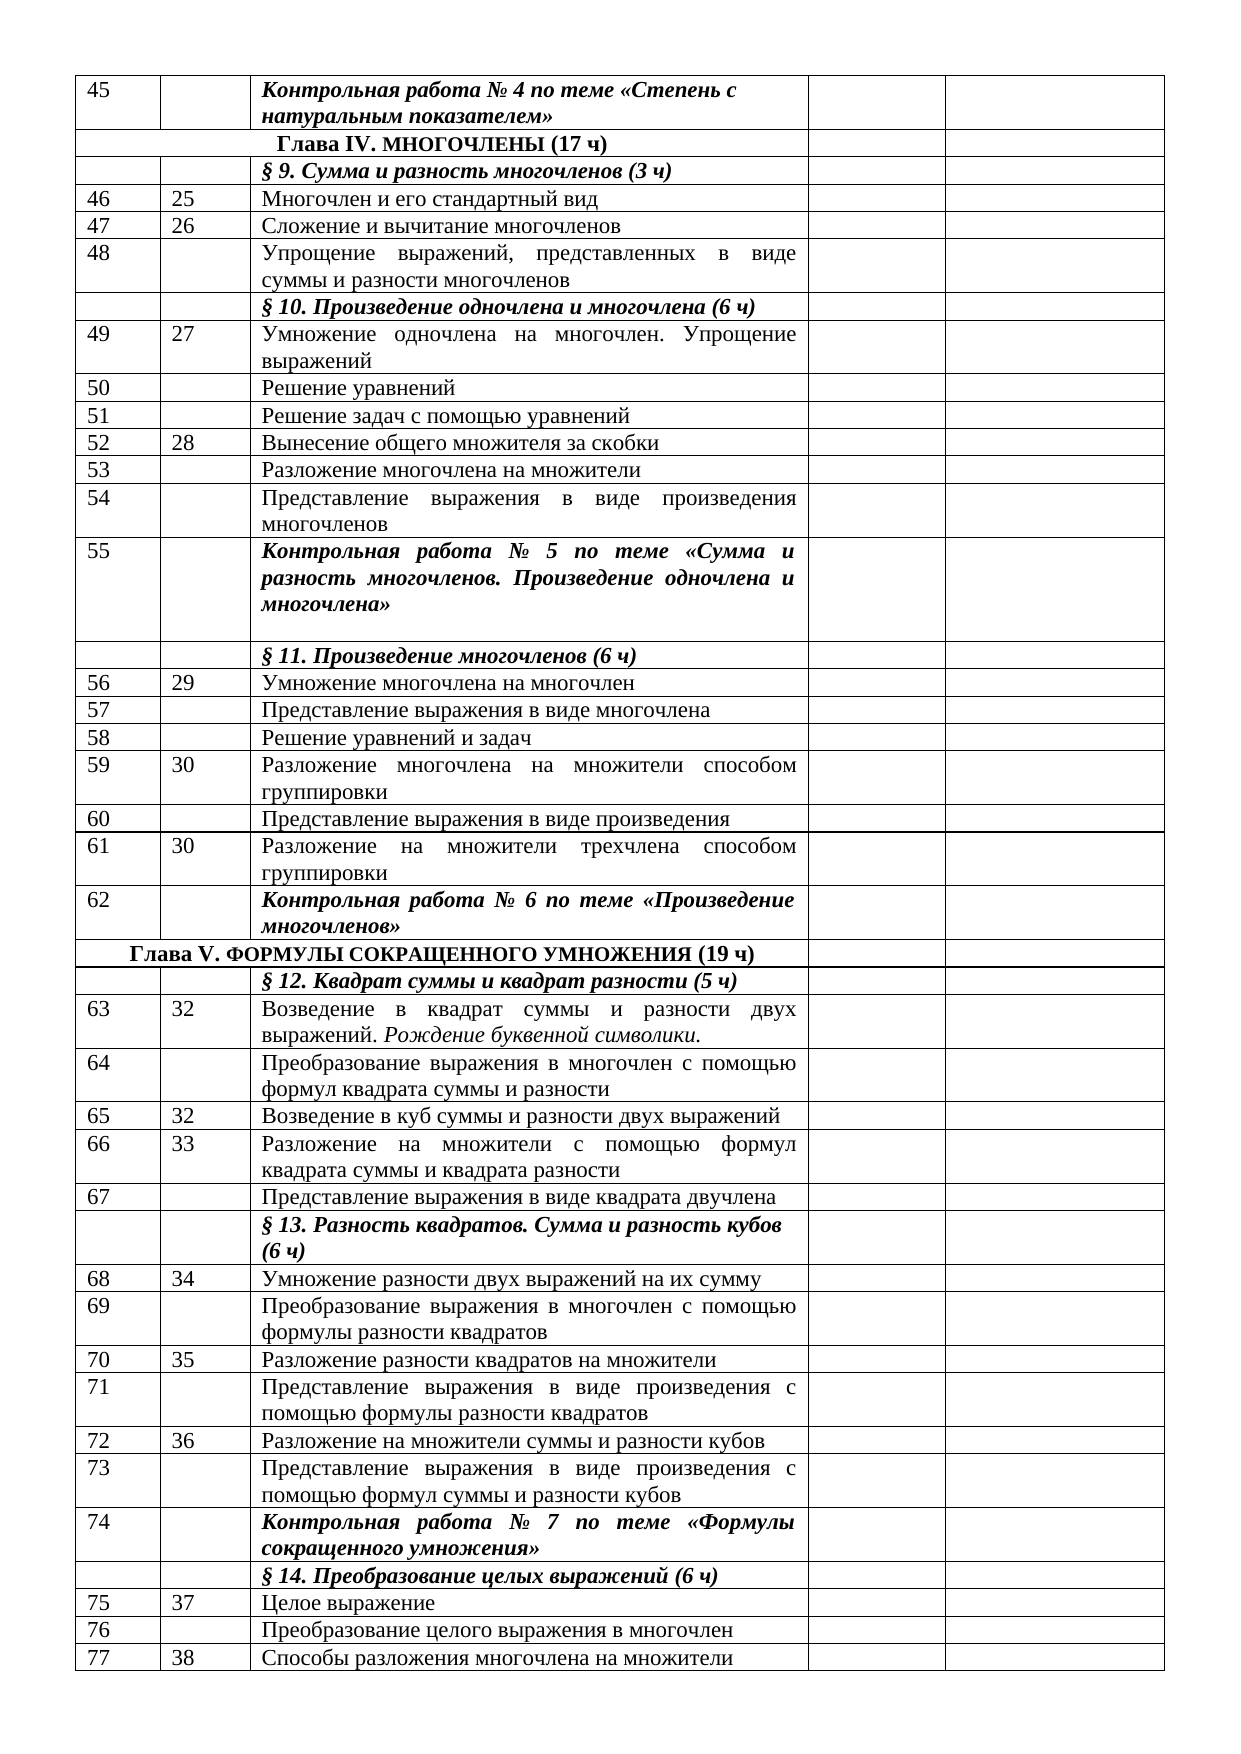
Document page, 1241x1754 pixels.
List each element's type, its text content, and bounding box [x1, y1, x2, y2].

table_cell [946, 1346, 1164, 1372]
table_cell 54 [76, 484, 160, 537]
table_cell 46 [76, 185, 160, 211]
table_cell [809, 1427, 945, 1453]
table_cell 45 [76, 76, 160, 129]
table_cell 53 [76, 456, 160, 483]
table_cell [946, 456, 1164, 483]
table_cell [161, 697, 250, 723]
table_cell Контрольная работа № 6 по теме «Произведение многочленов» [251, 886, 808, 939]
table_cell 49 [76, 321, 160, 373]
table_cell Умножение одночлена на многочлен. Упрощение выражений [251, 321, 808, 373]
table_cell 73 [76, 1454, 160, 1507]
table_cell [809, 642, 945, 668]
table_cell [946, 76, 1164, 129]
table_cell [161, 239, 250, 292]
table_cell [809, 968, 945, 994]
table_cell Глава IV. МНОГОЧЛЕНЫ (17 ч) [76, 130, 808, 156]
table_cell Возведение в куб суммы и разности двух выражений [251, 1102, 808, 1129]
table_cell 64 [76, 1049, 160, 1101]
table_cell Решение задач с помощью уравнений [251, 402, 808, 428]
table_cell [161, 484, 250, 537]
table_cell [809, 1211, 945, 1263]
table_cell [161, 724, 250, 750]
table_cell [946, 669, 1164, 696]
table_cell § 10. Произведение одночлена и многочлена (6 ч) [251, 293, 808, 319]
table_cell [946, 1427, 1164, 1453]
table_cell [809, 130, 945, 156]
table_cell Разложение многочлена на множители способом группировки [251, 751, 808, 804]
table_cell [161, 1617, 250, 1643]
table_cell [809, 697, 945, 723]
table_cell 52 [76, 429, 160, 455]
table_cell Контрольная работа № 4 по теме «Степень с натуральным показателем» [251, 76, 808, 129]
table_cell [161, 374, 250, 401]
table_cell [946, 212, 1164, 238]
table_cell 66 [76, 1130, 160, 1182]
table_cell [946, 484, 1164, 537]
table_cell [809, 1454, 945, 1507]
table_cell [809, 293, 945, 319]
table_cell 55 [76, 538, 160, 641]
table_cell [161, 1508, 250, 1561]
table_cell [809, 1184, 945, 1210]
table_cell [946, 374, 1164, 401]
table_cell [946, 751, 1164, 804]
table_cell Контрольная работа № 5 по теме «Сумма и разность многочленов. Произведение одночлена и многочлена» [251, 538, 808, 641]
table_cell [946, 130, 1164, 156]
table_cell 33 [161, 1130, 250, 1182]
table_cell [809, 940, 945, 966]
table_cell Решение уравнений и задач [251, 724, 808, 750]
table_cell [76, 1211, 160, 1263]
table_cell 74 [76, 1508, 160, 1561]
table_cell Разложение на множители трехчлена способом группировки [251, 833, 808, 885]
table_cell [161, 1562, 250, 1588]
table_cell [946, 968, 1164, 994]
table_cell [809, 1644, 945, 1670]
table_cell 70 [76, 1346, 160, 1372]
table_cell [946, 1265, 1164, 1291]
table_cell [809, 1373, 945, 1426]
table_cell [809, 669, 945, 696]
table_cell [946, 1562, 1164, 1588]
table_cell § 11. Произведение многочленов (6 ч) [251, 642, 808, 668]
table_cell [809, 1508, 945, 1561]
table_cell 59 [76, 751, 160, 804]
table_cell [809, 724, 945, 750]
table_cell [161, 886, 250, 939]
table_cell 30 [161, 833, 250, 885]
table_cell § 12. Квадрат суммы и квадрат разности (5 ч) [251, 968, 808, 994]
table_cell [161, 1454, 250, 1507]
table_cell [809, 429, 945, 455]
table_cell [946, 1373, 1164, 1426]
table_cell 28 [161, 429, 250, 455]
table_cell [161, 538, 250, 641]
table_cell [946, 538, 1164, 641]
table_cell [946, 239, 1164, 292]
table_cell 48 [76, 239, 160, 292]
table_cell 71 [76, 1373, 160, 1426]
table_cell [161, 402, 250, 428]
table_cell Умножение разности двух выражений на их сумму [251, 1265, 808, 1291]
table_cell [946, 1184, 1164, 1210]
table_cell Разложение разности квадратов на множители [251, 1346, 808, 1372]
table_cell [946, 402, 1164, 428]
table_cell 58 [76, 724, 160, 750]
table_cell [946, 185, 1164, 211]
table_cell [161, 968, 250, 994]
table_cell [946, 1454, 1164, 1507]
table_cell Разложение на множители с помощью формул квадрата суммы и квадрата разности [251, 1130, 808, 1182]
table_cell Представление выражения в виде произведения с помощью формул суммы и разности кубов [251, 1454, 808, 1507]
table_cell [946, 805, 1164, 831]
table_cell [946, 1644, 1164, 1670]
table_cell [946, 1508, 1164, 1561]
table_cell [946, 157, 1164, 183]
table_cell [809, 321, 945, 373]
table_cell [946, 1211, 1164, 1263]
table_cell Сложение и вычитание многочленов [251, 212, 808, 238]
table_cell Разложение на множители суммы и разности кубов [251, 1427, 808, 1453]
table_cell [161, 1184, 250, 1210]
table_cell 30 [161, 751, 250, 804]
table_cell [946, 940, 1164, 966]
table_cell [809, 1589, 945, 1616]
table_cell 32 [161, 995, 250, 1047]
table_cell [946, 1292, 1164, 1345]
table_cell [946, 321, 1164, 373]
table_cell Представление выражения в виде квадрата двучлена [251, 1184, 808, 1210]
table_cell Умножение многочлена на многочлен [251, 669, 808, 696]
table_cell 37 [161, 1589, 250, 1616]
table_cell Представление выражения в виде многочлена [251, 697, 808, 723]
table_cell 62 [76, 886, 160, 939]
table_cell 36 [161, 1427, 250, 1453]
table_cell [76, 968, 160, 994]
table_cell 77 [76, 1644, 160, 1670]
table_cell Контрольная работа № 7 по теме «Формулы сокращенного умножения» [251, 1508, 808, 1561]
table_cell § 14. Преобразование целых выражений (6 ч) [251, 1562, 808, 1588]
table_cell 75 [76, 1589, 160, 1616]
table_cell 67 [76, 1184, 160, 1210]
table_cell [809, 538, 945, 641]
table_cell [809, 1617, 945, 1643]
table_cell 50 [76, 374, 160, 401]
table_cell [809, 1130, 945, 1182]
table_cell [946, 1589, 1164, 1616]
table_cell [946, 429, 1164, 455]
table_cell Преобразование выражения в многочлен с помощью формул квадрата суммы и разности [251, 1049, 808, 1101]
table_cell [809, 1562, 945, 1588]
table_cell Целое выражение [251, 1589, 808, 1616]
table_cell Представление выражения в виде произведения многочленов [251, 484, 808, 537]
table_cell [946, 293, 1164, 319]
table_cell [946, 1617, 1164, 1643]
table_cell 56 [76, 669, 160, 696]
table_cell [809, 833, 945, 885]
table_cell 32 [161, 1102, 250, 1129]
table_cell [946, 833, 1164, 885]
table_cell 63 [76, 995, 160, 1047]
table_cell 65 [76, 1102, 160, 1129]
table_cell [809, 1265, 945, 1291]
table_cell [946, 886, 1164, 939]
table_cell Представление выражения в виде произведения с помощью формулы разности квадратов [251, 1373, 808, 1426]
table_cell [809, 402, 945, 428]
table_cell [809, 212, 945, 238]
table_cell Упрощение выражений, представленных в виде суммы и разности многочленов [251, 239, 808, 292]
table_cell [161, 1373, 250, 1426]
table_cell Глава V. ФОРМУЛЫ СОКРАЩЕННОГО УМНОЖЕНИЯ (19 ч) [76, 940, 808, 966]
table_cell [946, 1130, 1164, 1182]
table_cell Преобразование выражения в многочлен с помощью формулы разности квадратов [251, 1292, 808, 1345]
table_cell [809, 1292, 945, 1345]
table_cell [809, 995, 945, 1047]
table_cell [76, 293, 160, 319]
table_cell § 13. Разность квадратов. Сумма и разность кубов (6 ч) [251, 1211, 808, 1263]
table_cell [76, 157, 160, 183]
table_cell 72 [76, 1427, 160, 1453]
table_cell 69 [76, 1292, 160, 1345]
table_cell 25 [161, 185, 250, 211]
table_cell Представление выражения в виде произведения [251, 805, 808, 831]
table_cell Вынесение общего множителя за скобки [251, 429, 808, 455]
table_cell Решение уравнений [251, 374, 808, 401]
table_cell [946, 724, 1164, 750]
table_cell [809, 456, 945, 483]
table_cell [161, 293, 250, 319]
table_cell [809, 76, 945, 129]
table_cell Многочлен и его стандартный вид [251, 185, 808, 211]
table_cell 47 [76, 212, 160, 238]
table_cell [946, 1049, 1164, 1101]
table_cell 29 [161, 669, 250, 696]
table_cell [809, 484, 945, 537]
table_cell [76, 1562, 160, 1588]
table_cell [161, 642, 250, 668]
table_cell [809, 805, 945, 831]
table_cell [946, 642, 1164, 668]
table_cell 60 [76, 805, 160, 831]
table_cell 51 [76, 402, 160, 428]
table_cell [946, 995, 1164, 1047]
table_cell 26 [161, 212, 250, 238]
table_cell Преобразование целого выражения в многочлен [251, 1617, 808, 1643]
table_cell [809, 1049, 945, 1101]
table_cell [161, 1049, 250, 1101]
table_cell [946, 697, 1164, 723]
table_cell Разложение многочлена на множители [251, 456, 808, 483]
table_cell [161, 1292, 250, 1345]
table_cell [809, 751, 945, 804]
table_cell 76 [76, 1617, 160, 1643]
table_cell Возведение в квадрат суммы и разности двух выражений. Рождение буквенной символики. [251, 995, 808, 1047]
table_cell 57 [76, 697, 160, 723]
table_cell 38 [161, 1644, 250, 1670]
table_cell [809, 1102, 945, 1129]
table_cell 34 [161, 1265, 250, 1291]
table_cell [161, 157, 250, 183]
table_cell [809, 157, 945, 183]
table_cell [809, 239, 945, 292]
table_cell 35 [161, 1346, 250, 1372]
table_cell 27 [161, 321, 250, 373]
table_cell 68 [76, 1265, 160, 1291]
table_cell [161, 76, 250, 129]
table_cell 61 [76, 833, 160, 885]
table_cell [161, 456, 250, 483]
table_cell [161, 805, 250, 831]
table_cell [946, 1102, 1164, 1129]
table_cell [809, 374, 945, 401]
table_cell § 9. Сумма и разность многочленов (3 ч) [251, 157, 808, 183]
table_cell [809, 886, 945, 939]
table_cell [161, 1211, 250, 1263]
table_cell [809, 1346, 945, 1372]
table_cell [76, 642, 160, 668]
table_cell [809, 185, 945, 211]
table_cell Способы разложения многочлена на множители [251, 1644, 808, 1670]
